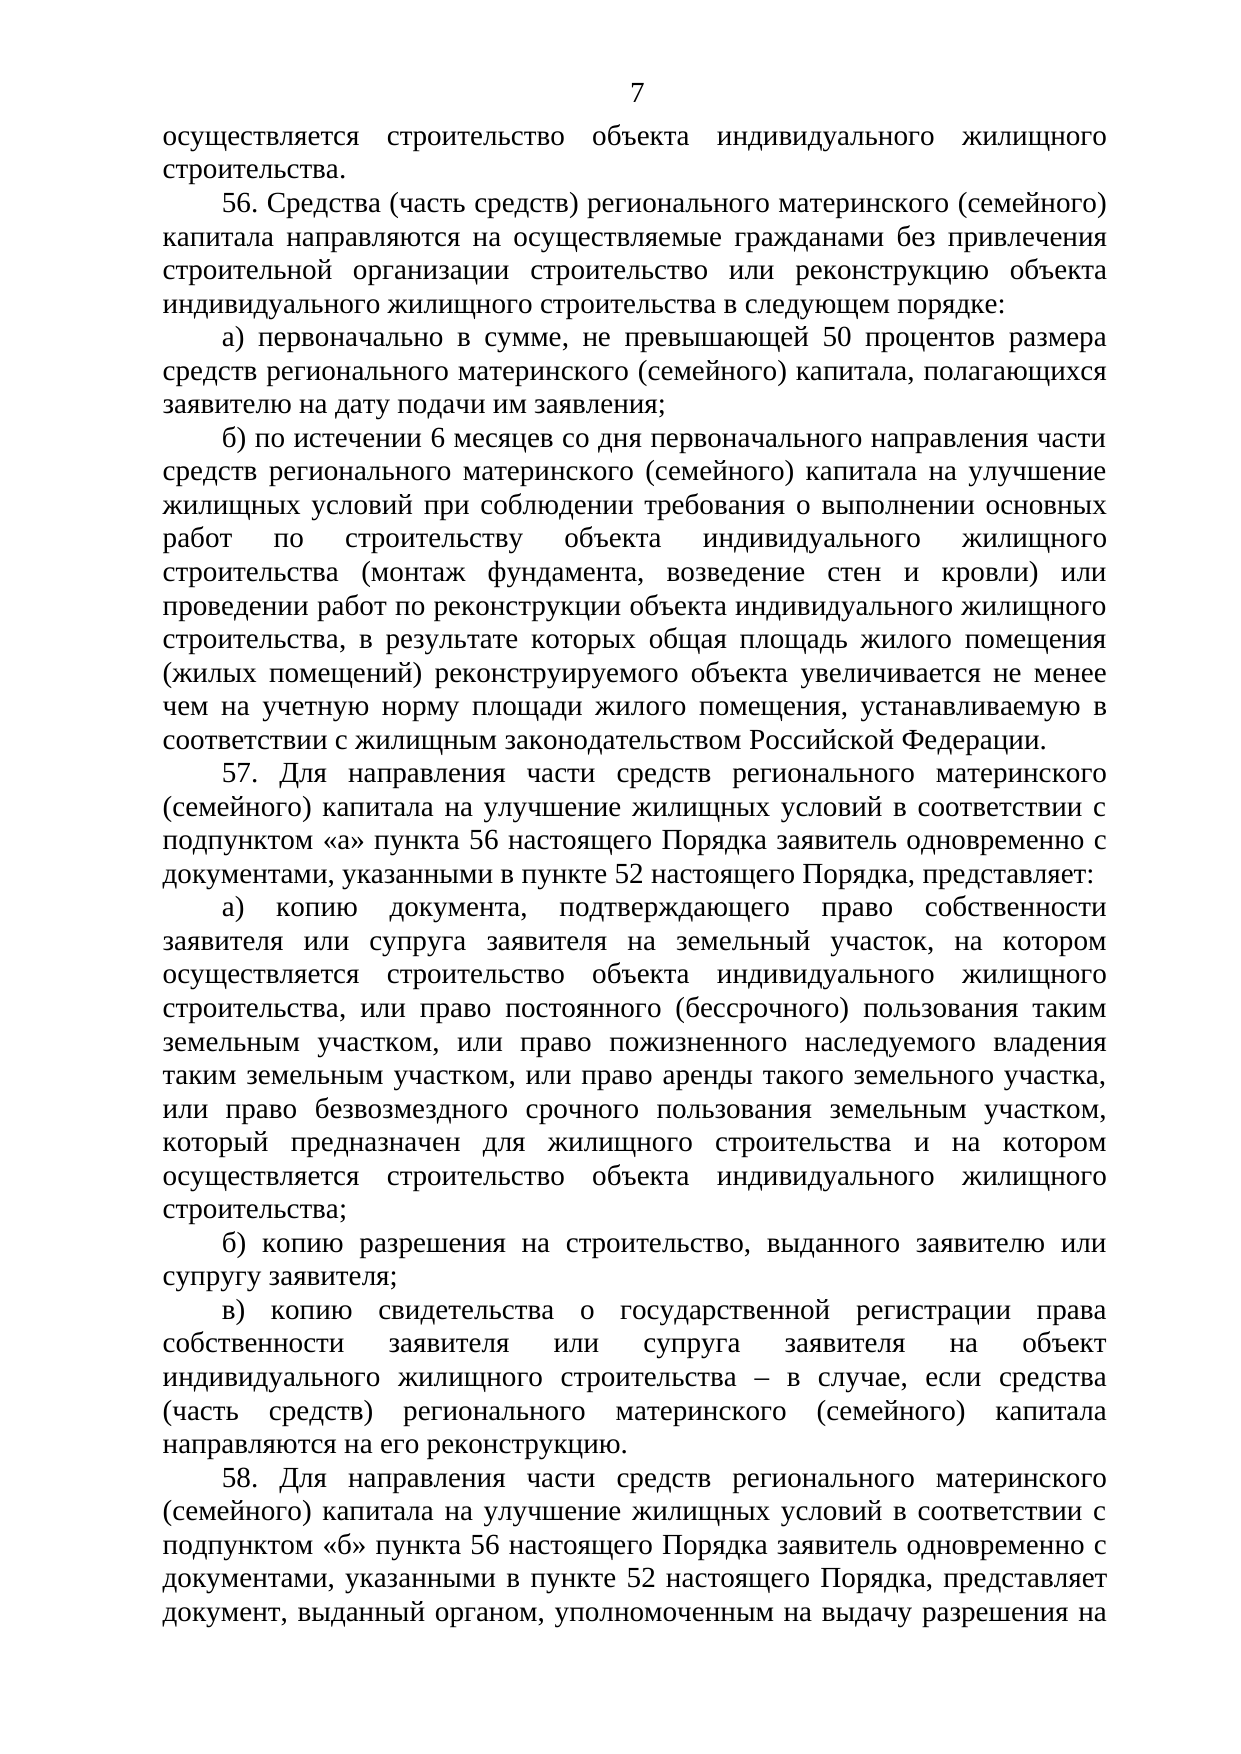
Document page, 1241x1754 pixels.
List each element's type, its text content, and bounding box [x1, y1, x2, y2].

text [162, 118, 1107, 185]
text а) первоначально в сумме, не превышающей 50 процентов размера средств регионального материнского (семейного) капитала, полагающихся заявителю на дату подачи им заявления; [162, 319, 1107, 420]
text 57. Для направления части средств регионального материнского (семейного) капитала на улучшение жилищных условий в соответствии с подпунктом «а» пункта 56 настоящего Порядка заявитель одновременно с документами, указанными в пункте 52 настоящего Порядка, представляет: [162, 755, 1107, 889]
text б) по истечении 6 месяцев со дня первоначального направления части средств регионального материнского (семейного) капитала на улучшение жилищных условий при соблюдении требования о выполнении основных работ по строительству объекта индивидуального жилищного строительства (монтаж фундамента, возведение стен и кровли) или проведении работ по реконструкции объекта индивидуального жилищного строительства, в результате которых общая площадь жилого помещения (жилых помещений) реконструируемого объекта увеличивается не менее чем на учетную норму площади жилого помещения, устанавливаемую в соответствии с жилищным законодательством Российской Федерации. [162, 420, 1107, 755]
text 56. Средства (часть средств) регионального материнского (семейного) капитала направляются на осуществляемые гражданами без привлечения строительной организации строительство или реконструкцию объекта индивидуального жилищного строительства в следующем порядке: [162, 185, 1107, 319]
text в) копию свидетельства о государственной регистрации права собственности заявителя или супруга заявителя на объект индивидуального жилищного строительства – в случае, если средства (часть средств) регионального материнского (семейного) капитала направляются на его реконструкцию. [162, 1292, 1107, 1460]
text б) копию разрешения на строительство, выданного заявителю или супругу заявителя; [162, 1225, 1107, 1292]
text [162, 1460, 1107, 1627]
text а) копию документа, подтверждающего право собственности заявителя или супруга заявителя на земельный участок, на котором осуществляется строительство объекта индивидуального жилищного строительства, или право постоянного (бессрочного) пользования таким земельным участком, или право пожизненного наследуемого владения таким земельным участком, или право аренды такого земельного участка, или право безвозмездного срочного пользования земельным участком, который предназначен для жилищного строительства и на котором осуществляется строительство объекта индивидуального жилищного строительства; [162, 889, 1107, 1225]
